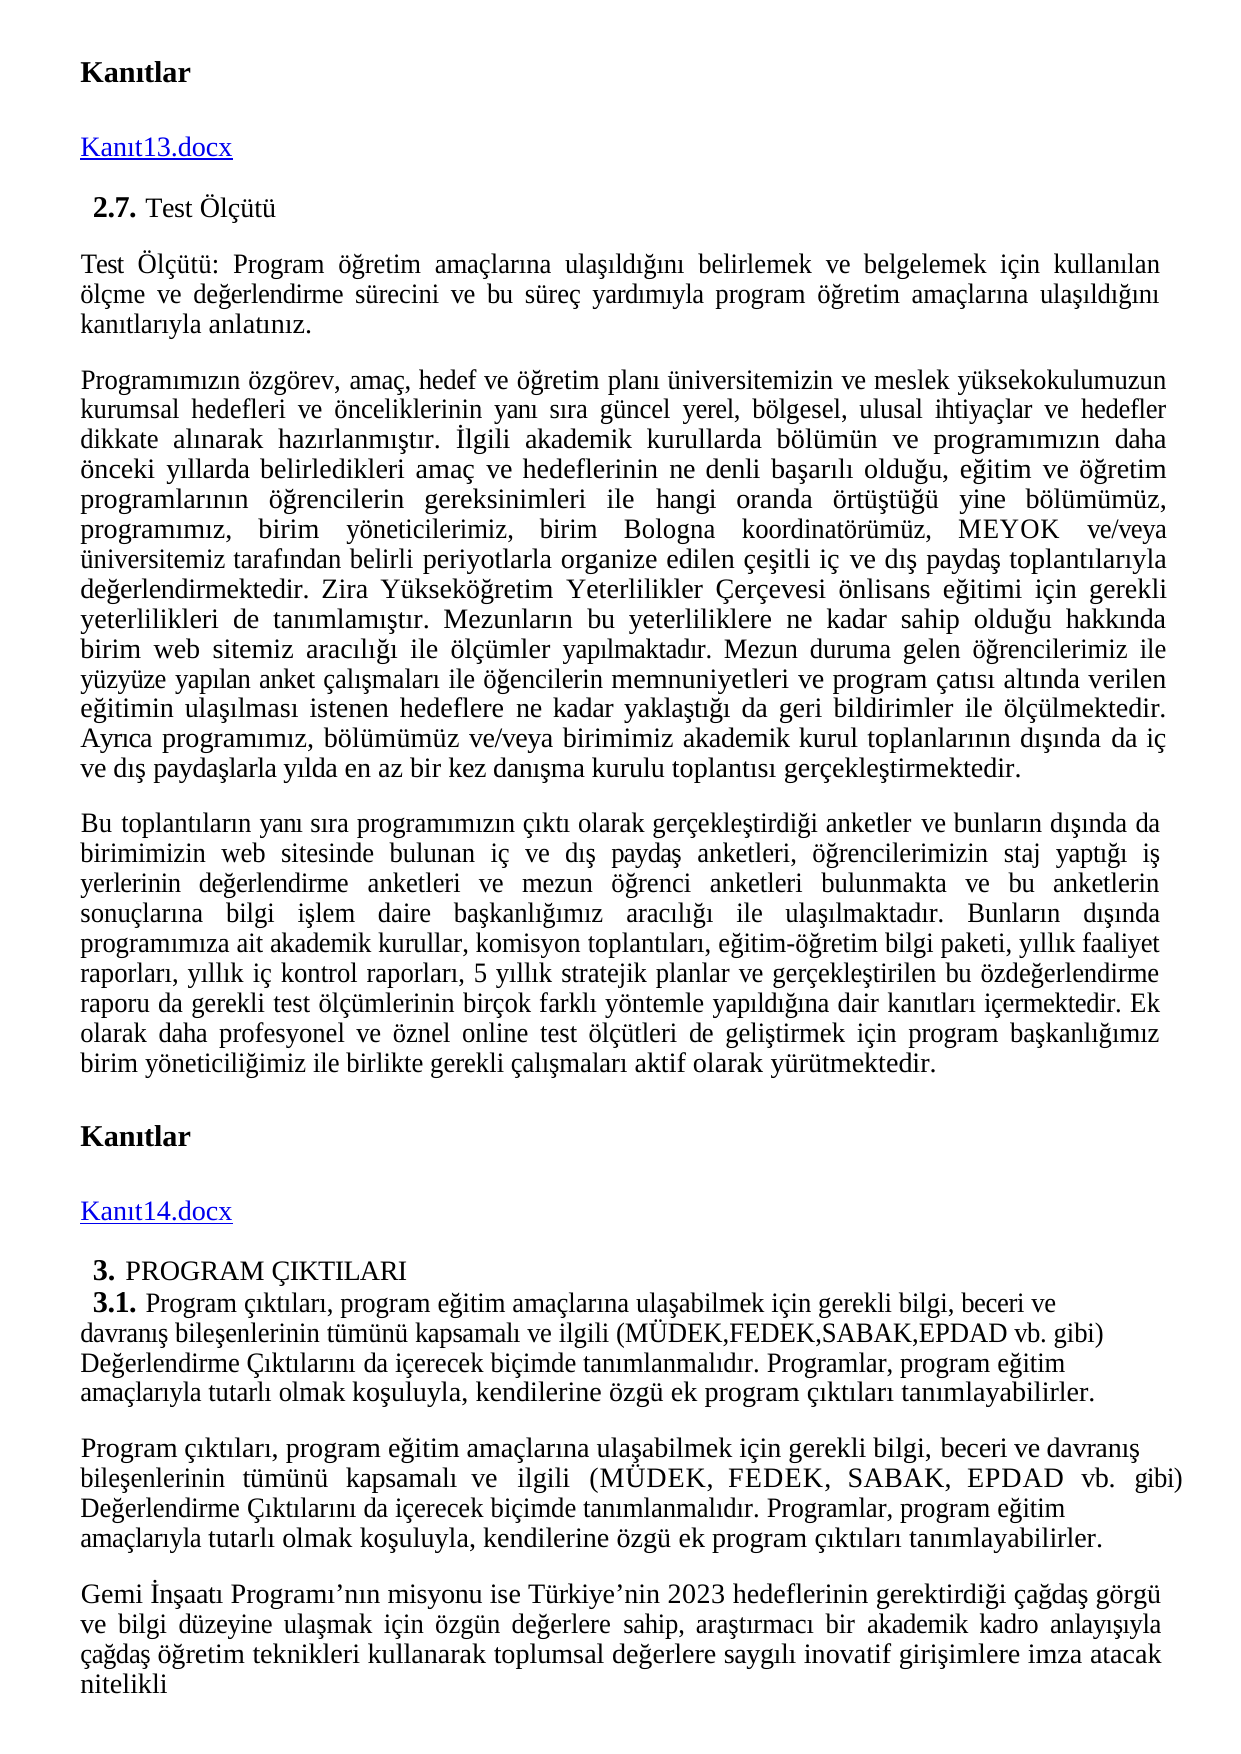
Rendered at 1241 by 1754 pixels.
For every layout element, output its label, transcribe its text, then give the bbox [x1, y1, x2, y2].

subtitle Kanıtlar [80, 54, 1194, 89]
text Program çıktıları, program eğitim amaçlarına ulaşabilmek için gerekli bilgi, beceri ve davranış bileşenlerinin tümünü kapsamalı ve ilgili (MÜDEK, FEDEK, SABAK, EPDAD vb. gibi) Değerlendirme Çıktılarını da içerecek biçimde tanımlanmalıdır. Programlar, program eğitim amaçlarıyla tutarlı olmak koşuluyla, kendilerine özgü ek program çıktıları tanımlayabilirler. [80, 1434, 1184, 1554]
subtitle Kanıtlar [80, 1118, 1194, 1153]
text Programımızın özgörev, amaç, hedef ve öğretim planı üniversitemizin ve meslek yüksekokulumuzun kurumsal hedefleri ve önceliklerinin yanı sıra güncel yerel, bölgesel, ulusal ihtiyaçlar ve hedefler dikkate alınarak hazırlanmıştır. İlgili akademik kurullarda bölümün ve programımızın daha önceki yıllarda belirledikleri amaç ve hedeflerinin ne denli başarılı olduğu, eğitim ve öğretim programlarının öğrencilerin gereksinimleri ile hangi oranda örtüştüğü yine bölümümüz, programımız, birim yöneticilerimiz, birim Bologna koordinatörümüz, MEYOK ve/veya üniversitemiz tarafından belirli periyotlarla organize edilen çeşitli iç ve dış paydaş toplantılarıyla değerlendirmektedir. Zira Yükseköğretim Yeterlilikler Çerçevesi önlisans eğitimi için gerekli yeterlilikleri de tanımlamıştır. Mezunların bu yeterliliklere ne kadar sahip olduğu hakkında birim web sitemiz aracılığı ile ölçümler yapılmaktadır. Mezun duruma gelen öğrencilerimiz ile yüzyüze yapılan anket çalışmaları ile öğencilerin memnuniyetleri ve program çatısı altında verilen eğitimin ulaşılması istenen hedeflere ne kadar yaklaştığı da geri bildirimler ile ölçülmektedir. Ayrıca programımız, bölümümüz ve/veya birimimiz akademik kurul toplanlarının dışında da iç ve dış paydaşlarla yılda en az bir kez danışma kurulu toplantısı gerçekleştirmektedir. [80, 365, 1167, 784]
text Bu toplantıların yanı sıra programımızın çıktı olarak gerçekleştirdiği anketler ve bunların dışında da birimimizin web sitesinde bulunan iç ve dış paydaş anketleri, öğrencilerimizin staj yaptığı iş yerlerinin değerlendirme anketleri ve mezun öğrenci anketleri bulunmakta ve bu anketlerin sonuçlarına bilgi işlem daire başkanlığımız aracılığı ile ulaşılmaktadır. Bunların dışında programımıza ait akademik kurullar, komisyon toplantıları, eğitim-öğretim bilgi paketi, yıllık faaliyet raporları, yıllık iç kontrol raporları, 5 yıllık stratejik planlar ve gerçekleştirilen bu özdeğerlendirme raporu da gerekli test ölçümlerinin birçok farklı yöntemle yapıldığına dair kanıtları içermektedir. Ek olarak daha profesyonel ve öznel online test ölçütleri de geliştirmek için program başkanlığımız birim yöneticiliğimiz ile birlikte gerekli çalışmaları aktif olarak yürütmektedir. [80, 809, 1160, 1078]
list Program çıktıları, program eğitim amaçlarına ulaşabilmek için gerekli bilgi, beceri ve davranış bileşenlerinin tümünü kapsamalı ve ilgili (MÜDEK,FEDEK,SABAK,EPDAD vb. gibi) Değerlendirme Çıktılarını da içerecek biçimde tanımlanmalıdır. Programlar, program eğitim amaçlarıyla tutarlı olmak koşuluyla, kendilerine özgü ek program çıktıları tanımlayabilirler. [80, 1287, 1143, 1408]
list PROGRAM ÇIKTILARI [93, 1254, 1194, 1287]
list Test Ölçütü [93, 190, 1194, 224]
text Test Ölçütü: Program öğretim amaçlarına ulaşıldığını belirlemek ve belgelemek için kullanılan ölçme ve değerlendirme sürecini ve bu süreç yardımıyla program öğretim amaçlarına ulaşıldığını kanıtlarıyla anlatınız. [80, 250, 1160, 339]
text Kanıt14.docx [80, 1194, 1194, 1227]
text Kanıt13.docx [80, 130, 1194, 163]
text Gemi İnşaatı Programı’nın misyonu ise Türkiye’nin 2023 hedeflerinin gerektirdiği çağdaş görgü ve bilgi düzeyine ulaşmak için özgün değerlere sahip, araştırmacı bir akademik kadro anlayışıyla çağdaş öğretim teknikleri kullanarak toplumsal değerlere saygılı inovatif girişimlere imza atacak nitelikli [80, 1579, 1162, 1699]
